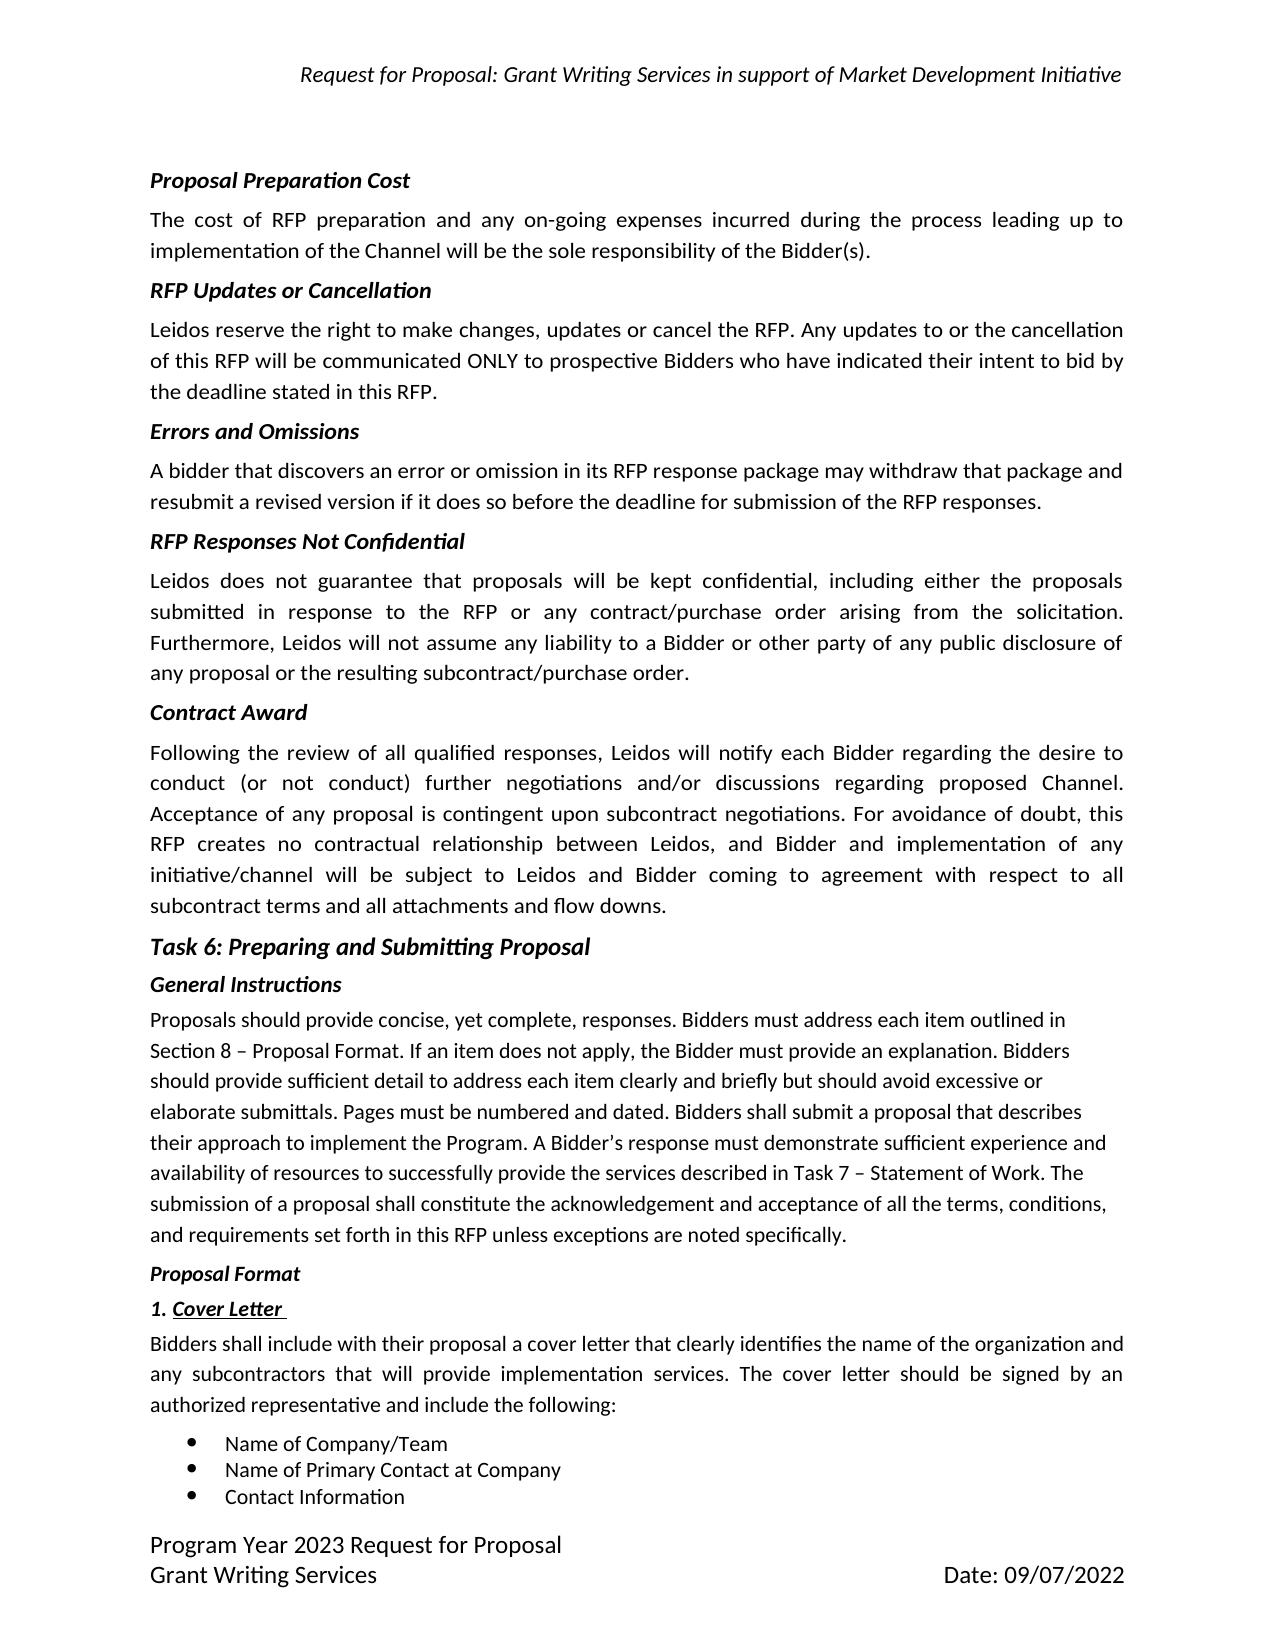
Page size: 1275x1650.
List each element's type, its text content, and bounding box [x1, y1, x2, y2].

list Name of Company/Team [187, 1430, 1125, 1457]
text Bidders shall include with their proposal a cover letter that clearly identifies the name of the organization and any subcontractors that will provide implementation services. The cover letter should be signed by an authorized representative and include the following: [150, 1330, 1125, 1418]
list Name of Primary Contact at Company [187, 1457, 1125, 1483]
text Errors and Omissions [150, 417, 1125, 445]
list Cover Letter [150, 1295, 1125, 1321]
text Following the review of all qualified responses, Leidos will notify each Bidder regarding the desire to conduct (or not conduct) further negotiations and/or discussions regarding proposed Channel. Acceptance of any proposal is contingent upon subcontract negotiations. For avoidance of doubt, this RFP creates no contractual relationship between Leidos, and Bidder and implementation of any initiative/channel will be subject to Leidos and Bidder coming to agreement with respect to all subcontract terms and all attachments and flow downs. [150, 739, 1125, 918]
subtitle Task 6: Preparing and Submitting Proposal [150, 931, 1125, 961]
text The cost of RFP preparation and any on-going expenses incurred during the process leading up to implementation of the Channel will be the sole responsibility of the Bidder(s). [150, 206, 1125, 264]
text Proposal Preparation Cost [150, 166, 1125, 194]
text General Instructions [150, 970, 1125, 998]
text Proposals should provide concise, yet complete, responses. Bidders must address each item outlined in Section 8 – Proposal Format. If an item does not apply, the Bidder must provide an explanation. Bidders should provide sufficient detail to address each item clearly and briefly but should avoid excessive or elaborate submittals. Pages must be numbered and dated. Bidders shall submit a proposal that describes their approach to implement the Program. A Bidder’s response must demonstrate sufficient experience and availability of resources to successfully provide the services described in Task 7 – Statement of Work. The submission of a proposal shall constitute the acknowledgement and acceptance of all the terms, conditions, and requirements set forth in this RFP unless exceptions are noted specifically. [150, 1006, 1125, 1247]
text Proposal Format [150, 1260, 1125, 1286]
list Contact Information [187, 1483, 1125, 1510]
text Contract Award [150, 698, 1125, 726]
text RFP Updates or Cancellation [150, 276, 1125, 304]
text Leidos does not guarantee that proposals will be kept confidential, including either the proposals submitted in response to the RFP or any contract/purchase order arising from the solicitation. Furthermore, Leidos will not assume any liability to a Bidder or other party of any public disclosure of any proposal or the resulting subcontract/purchase order. [150, 567, 1125, 686]
text RFP Responses Not Confidential [150, 527, 1125, 555]
text Leidos reserve the right to make changes, updates or cancel the RFP. Any updates to or the cancellation of this RFP will be communicated ONLY to prospective Bidders who have indicated their intent to bid by the deadline stated in this RFP. [150, 317, 1125, 404]
text A bidder that discovers an error or omission in its RFP response package may withdraw that package and resubmit a revised version if it does so before the deadline for submission of the RFP responses. [150, 457, 1125, 514]
